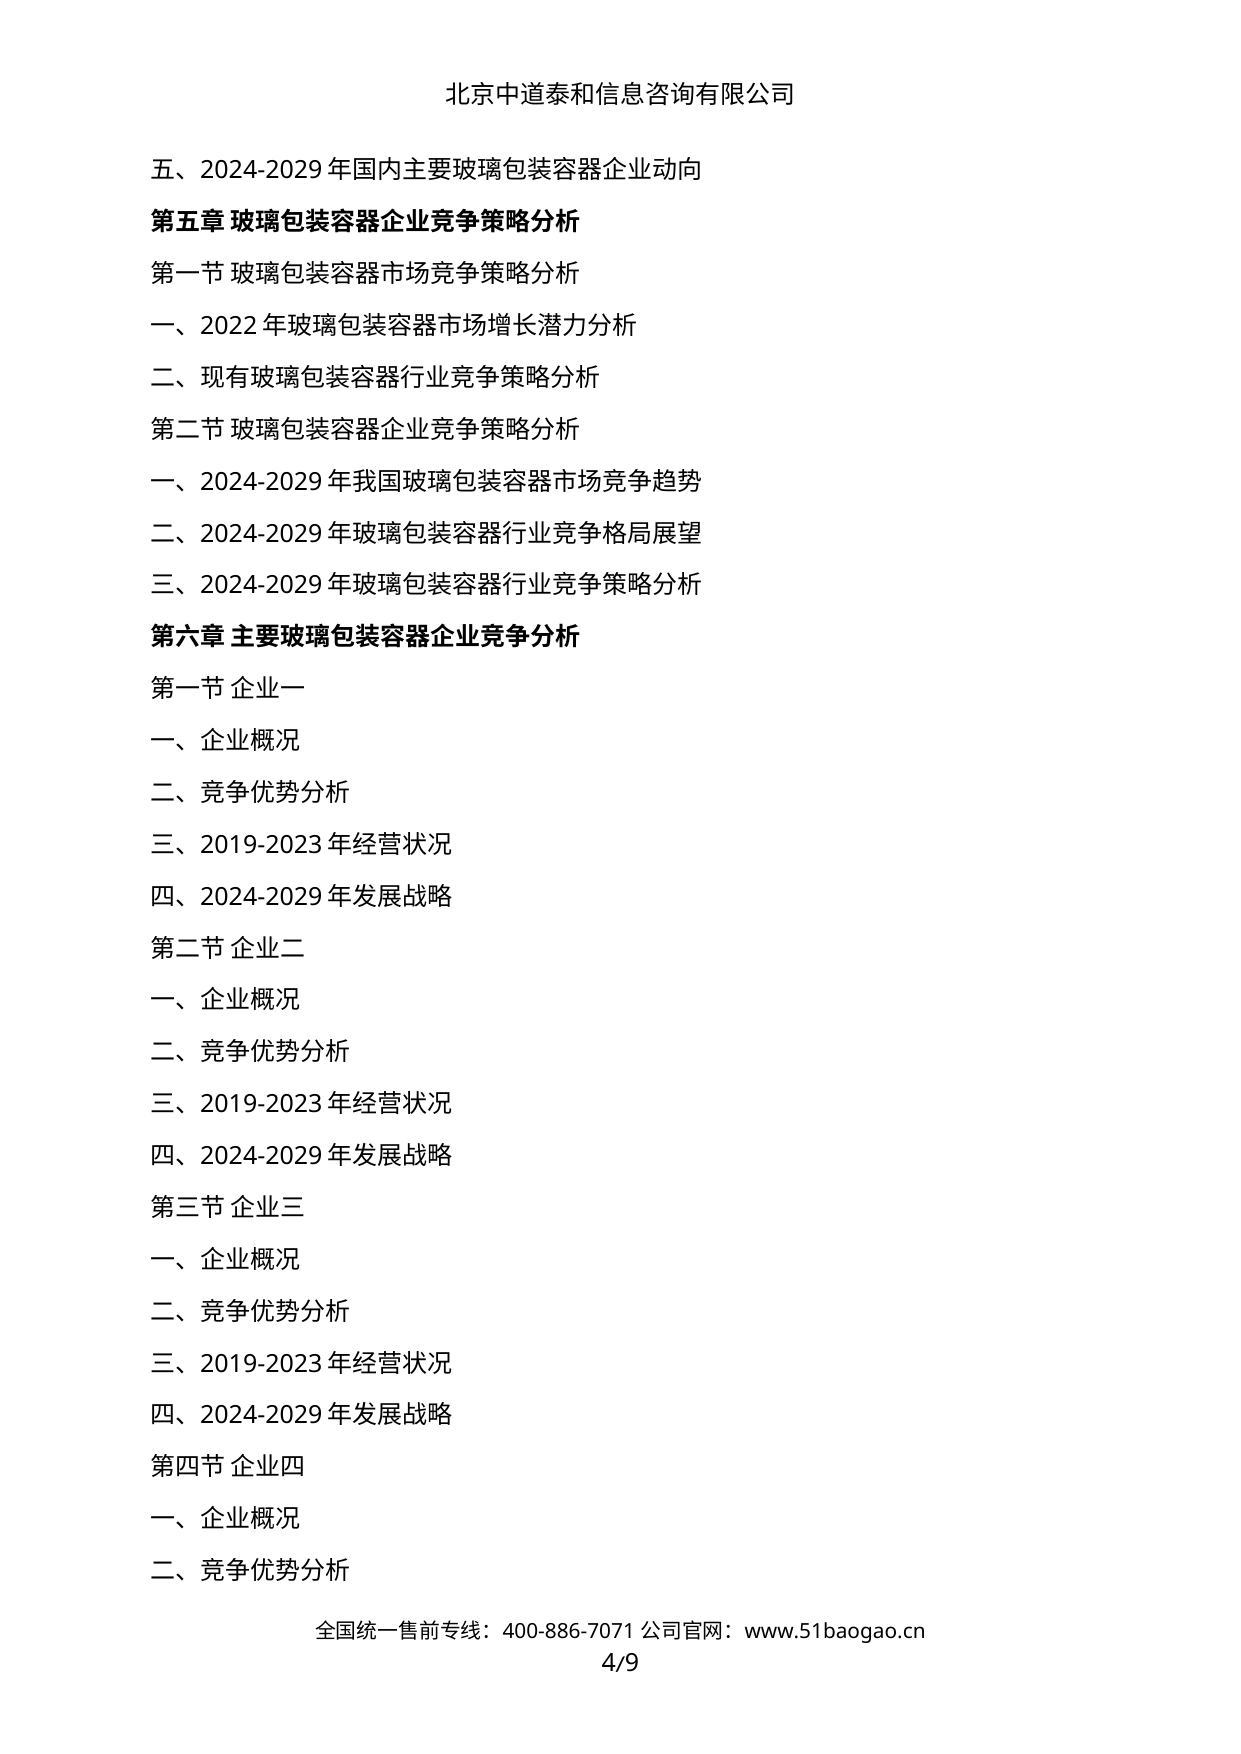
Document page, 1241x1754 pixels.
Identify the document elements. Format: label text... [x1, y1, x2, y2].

text 一、企业概况 [150, 1239, 1090, 1276]
text 第六章 主要玻璃包装容器企业竞争分析 [150, 617, 1090, 653]
text 四、2024-2029年发展战略 [150, 1395, 1090, 1431]
text 一、企业概况 [150, 980, 1090, 1016]
text 第一节 企业一 [150, 669, 1090, 705]
text 二、竞争优势分析 [150, 772, 1090, 809]
text 第一节 玻璃包装容器市场竞争策略分析 [150, 254, 1090, 290]
text 一、2022年玻璃包装容器市场增长潜力分析 [150, 306, 1090, 342]
text 二、竞争优势分析 [150, 1032, 1090, 1068]
text 二、现有玻璃包装容器行业竞争策略分析 [150, 357, 1090, 394]
text 二、2024-2029年玻璃包装容器行业竞争格局展望 [150, 513, 1090, 549]
text 四、2024-2029年发展战略 [150, 876, 1090, 912]
text 三、2019-2023年经营状况 [150, 824, 1090, 861]
text 一、企业概况 [150, 721, 1090, 757]
text 一、2024-2029年我国玻璃包装容器市场竞争趋势 [150, 461, 1090, 497]
text 三、2024-2029年玻璃包装容器行业竞争策略分析 [150, 565, 1090, 601]
text 三、2019-2023年经营状况 [150, 1343, 1090, 1379]
text 第二节 玻璃包装容器企业竞争策略分析 [150, 409, 1090, 446]
text 三、2019-2023年经营状况 [150, 1084, 1090, 1120]
text 四、2024-2029年发展战略 [150, 1136, 1090, 1172]
text 五、2024-2029年国内主要玻璃包装容器企业动向 [150, 150, 1090, 186]
text 一、企业概况 [150, 1499, 1090, 1535]
text 第五章 玻璃包装容器企业竞争策略分析 [150, 202, 1090, 238]
text 第三节 企业三 [150, 1187, 1090, 1224]
text 二、竞争优势分析 [150, 1551, 1090, 1587]
text 二、竞争优势分析 [150, 1291, 1090, 1327]
text 第二节 企业二 [150, 928, 1090, 964]
text 第四节 企业四 [150, 1447, 1090, 1483]
